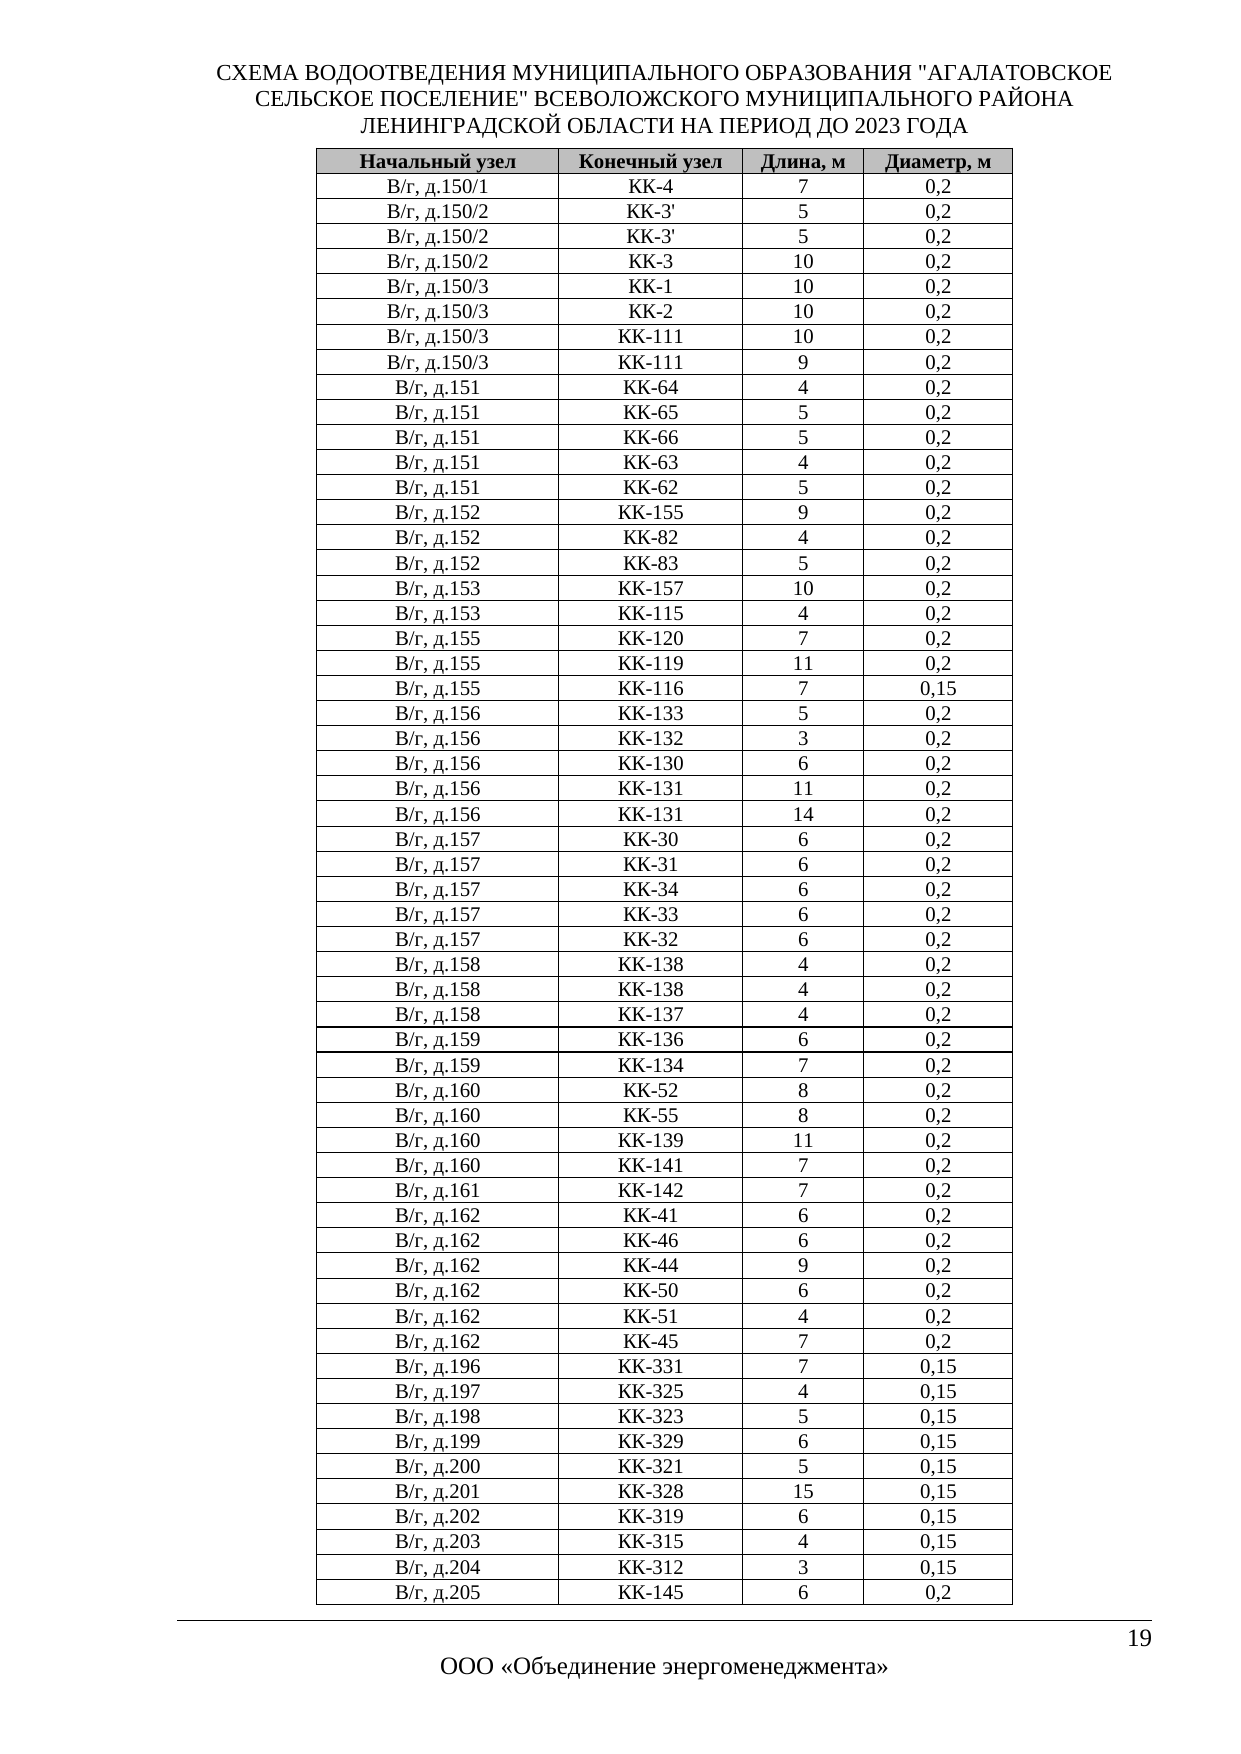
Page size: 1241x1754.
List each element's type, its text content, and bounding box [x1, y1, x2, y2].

table_cell В/г, д.157 [317, 852, 558, 876]
table_cell КК-34 [559, 877, 742, 901]
table_cell В/г, д.202 [317, 1504, 558, 1528]
table_cell 11 [743, 1128, 863, 1152]
table_cell В/г, д.204 [317, 1555, 558, 1579]
table_cell КК-142 [559, 1178, 742, 1202]
table_cell В/г, д.159 [317, 1028, 558, 1051]
table_cell КК-139 [559, 1128, 742, 1152]
table_cell КК-325 [559, 1379, 742, 1403]
table_cell КК-131 [559, 801, 742, 826]
table_cell 3 [743, 726, 863, 750]
table_cell В/г, д.155 [317, 626, 558, 650]
table_cell 0,2 [864, 500, 1012, 524]
table_cell 0,2 [864, 475, 1012, 499]
table_cell 4 [743, 375, 863, 399]
table_cell В/г, д.160 [317, 1128, 558, 1152]
table_cell КК-3' [559, 199, 742, 223]
table_cell КК-65 [559, 400, 742, 424]
table_cell 0,2 [864, 525, 1012, 549]
table_cell 0,2 [864, 350, 1012, 374]
table_cell 4 [743, 977, 863, 1001]
table_cell 0,2 [864, 400, 1012, 424]
table_cell 6 [743, 1580, 863, 1604]
table_cell 7 [743, 1178, 863, 1202]
table_cell 0,2 [864, 1153, 1012, 1177]
table_cell КК-321 [559, 1454, 742, 1478]
table_cell 6 [743, 1028, 863, 1051]
table_cell 5 [743, 475, 863, 499]
table_cell В/г, д.197 [317, 1379, 558, 1403]
table_cell 0,2 [864, 776, 1012, 800]
table_cell КК-1 [559, 274, 742, 298]
table_cell КК-119 [559, 651, 742, 675]
table_cell 6 [743, 1228, 863, 1252]
table_cell 0,2 [864, 601, 1012, 625]
table_cell 0,15 [864, 676, 1012, 700]
table_cell КК-329 [559, 1429, 742, 1453]
table_cell В/г, д.152 [317, 500, 558, 524]
table_cell В/г, д.158 [317, 1002, 558, 1026]
table_cell В/г, д.150/1 [317, 174, 558, 198]
table_cell 0,2 [864, 626, 1012, 650]
table_cell КК-66 [559, 425, 742, 449]
table_cell 5 [743, 224, 863, 248]
table_cell 6 [743, 827, 863, 851]
table_cell КК-136 [559, 1028, 742, 1051]
table_cell 10 [743, 249, 863, 273]
table_cell В/г, д.162 [317, 1203, 558, 1227]
table_cell 0,2 [864, 1253, 1012, 1277]
table_cell 10 [743, 325, 863, 348]
table_cell В/г, д.205 [317, 1580, 558, 1604]
table_cell В/г, д.158 [317, 952, 558, 976]
table_cell КК-32 [559, 927, 742, 951]
table_cell В/г, д.151 [317, 400, 558, 424]
table_cell 0,2 [864, 977, 1012, 1001]
table_cell В/г, д.201 [317, 1479, 558, 1503]
table_cell 0,15 [864, 1354, 1012, 1378]
table_cell КК-4 [559, 174, 742, 198]
table_cell 0,2 [864, 1078, 1012, 1102]
table_cell 5 [743, 1404, 863, 1428]
table_cell 6 [743, 1504, 863, 1528]
table_cell 0,2 [864, 651, 1012, 675]
table_cell 0,15 [864, 1504, 1012, 1528]
table_cell КК-30 [559, 827, 742, 851]
table_cell 7 [743, 1053, 863, 1077]
table_cell КК-312 [559, 1555, 742, 1579]
table_cell 5 [743, 425, 863, 449]
table_cell В/г, д.152 [317, 550, 558, 574]
table_cell В/г, д.151 [317, 375, 558, 399]
table_cell 3 [743, 1555, 863, 1579]
table_cell В/г, д.156 [317, 801, 558, 826]
table_cell 0,2 [864, 550, 1012, 574]
table_cell 0,2 [864, 1279, 1012, 1302]
table_cell КК-45 [559, 1329, 742, 1353]
table_cell В/г, д.153 [317, 576, 558, 599]
table_cell 0,2 [864, 1178, 1012, 1202]
table_cell В/г, д.162 [317, 1228, 558, 1252]
table_cell 4 [743, 1002, 863, 1026]
table_cell 0,2 [864, 852, 1012, 876]
table_cell 8 [743, 1103, 863, 1127]
table_cell В/г, д.155 [317, 676, 558, 700]
table_cell 7 [743, 1354, 863, 1378]
table_cell 0,15 [864, 1454, 1012, 1478]
table_cell КК-3' [559, 224, 742, 248]
table_cell КК-138 [559, 952, 742, 976]
table_cell 5 [743, 550, 863, 574]
table_cell 8 [743, 1078, 863, 1102]
table_cell 0,15 [864, 1429, 1012, 1453]
table_cell КК-131 [559, 776, 742, 800]
table_cell КК-3 [559, 249, 742, 273]
table_cell В/г, д.200 [317, 1454, 558, 1478]
table_cell КК-155 [559, 500, 742, 524]
table_cell 7 [743, 1153, 863, 1177]
table_cell 4 [743, 525, 863, 549]
table_cell 4 [743, 952, 863, 976]
table_cell В/г, д.160 [317, 1078, 558, 1102]
table_cell 6 [743, 852, 863, 876]
table_cell 6 [743, 877, 863, 901]
table_cell 5 [743, 701, 863, 725]
table_cell КК-41 [559, 1203, 742, 1227]
table_cell 9 [743, 500, 863, 524]
table_cell В/г, д.155 [317, 651, 558, 675]
table_cell КК-51 [559, 1304, 742, 1328]
table_cell В/г, д.162 [317, 1279, 558, 1302]
table_cell 0,2 [864, 701, 1012, 725]
table_cell В/г, д.160 [317, 1103, 558, 1127]
table_cell 11 [743, 651, 863, 675]
table_cell КК-134 [559, 1053, 742, 1077]
table_cell В/г, д.156 [317, 726, 558, 750]
table_cell КК-111 [559, 325, 742, 348]
table_cell КК-64 [559, 375, 742, 399]
table_cell 4 [743, 601, 863, 625]
table_cell КК-31 [559, 852, 742, 876]
table_cell В/г, д.150/3 [317, 325, 558, 348]
table_cell В/г, д.150/3 [317, 350, 558, 374]
table_cell В/г, д.151 [317, 475, 558, 499]
table_cell КК-328 [559, 1479, 742, 1503]
table_cell 14 [743, 801, 863, 826]
table_cell КК-130 [559, 751, 742, 775]
table_cell В/г, д.162 [317, 1253, 558, 1277]
table_cell 6 [743, 1429, 863, 1453]
table_cell 9 [743, 1253, 863, 1277]
table_cell 0,2 [864, 174, 1012, 198]
table_cell 0,15 [864, 1379, 1012, 1403]
table_cell КК-44 [559, 1253, 742, 1277]
table_cell 0,2 [864, 902, 1012, 926]
table_cell 0,2 [864, 299, 1012, 323]
table_cell КК-138 [559, 977, 742, 1001]
table_cell В/г, д.203 [317, 1530, 558, 1553]
table_cell 5 [743, 400, 863, 424]
table_cell В/г, д.161 [317, 1178, 558, 1202]
table_cell 0,15 [864, 1404, 1012, 1428]
table_cell В/г, д.162 [317, 1304, 558, 1328]
table_cell 0,2 [864, 1580, 1012, 1604]
table_cell 6 [743, 1203, 863, 1227]
table_cell 10 [743, 576, 863, 599]
table_cell 0,2 [864, 1228, 1012, 1252]
table_cell 0,2 [864, 450, 1012, 474]
table_cell В/г, д.157 [317, 877, 558, 901]
table_cell В/г, д.156 [317, 776, 558, 800]
table_cell 0,2 [864, 425, 1012, 449]
table_header Конечный узел [559, 149, 742, 173]
table_cell КК-133 [559, 701, 742, 725]
table_cell 6 [743, 751, 863, 775]
table_cell КК-46 [559, 1228, 742, 1252]
table_cell 9 [743, 350, 863, 374]
table_cell 11 [743, 776, 863, 800]
table_cell 0,2 [864, 827, 1012, 851]
table_cell 0,2 [864, 801, 1012, 826]
table_cell 5 [743, 1454, 863, 1478]
table_cell В/г, д.162 [317, 1329, 558, 1353]
table_cell В/г, д.150/3 [317, 274, 558, 298]
table_cell 0,2 [864, 1053, 1012, 1077]
table_cell 0,2 [864, 1128, 1012, 1152]
table_cell 6 [743, 927, 863, 951]
table_cell КК-111 [559, 350, 742, 374]
table_cell В/г, д.199 [317, 1429, 558, 1453]
table_cell 7 [743, 174, 863, 198]
table_cell 0,2 [864, 224, 1012, 248]
table_cell 0,2 [864, 249, 1012, 273]
table_cell КК-115 [559, 601, 742, 625]
table_cell 10 [743, 274, 863, 298]
table_cell В/г, д.157 [317, 927, 558, 951]
table_header Длина, м [743, 149, 863, 173]
table_cell КК-120 [559, 626, 742, 650]
table_cell 0,2 [864, 576, 1012, 599]
table_cell 4 [743, 450, 863, 474]
table_cell 0,2 [864, 952, 1012, 976]
table_cell 0,2 [864, 877, 1012, 901]
table_cell 0,2 [864, 375, 1012, 399]
table_cell В/г, д.196 [317, 1354, 558, 1378]
table_cell В/г, д.152 [317, 525, 558, 549]
table_cell 7 [743, 626, 863, 650]
table_cell 4 [743, 1379, 863, 1403]
table_cell 0,2 [864, 751, 1012, 775]
table_cell 15 [743, 1479, 863, 1503]
table_cell 0,2 [864, 927, 1012, 951]
table_cell 10 [743, 299, 863, 323]
table_cell В/г, д.156 [317, 751, 558, 775]
table_cell 0,2 [864, 199, 1012, 223]
table_cell 4 [743, 1530, 863, 1553]
table_cell КК-62 [559, 475, 742, 499]
table_cell КК-55 [559, 1103, 742, 1127]
table_cell 0,2 [864, 1002, 1012, 1026]
table_cell КК-157 [559, 576, 742, 599]
table_cell КК-132 [559, 726, 742, 750]
table_cell 0,2 [864, 1304, 1012, 1328]
table_cell КК-116 [559, 676, 742, 700]
table_cell В/г, д.158 [317, 977, 558, 1001]
table_cell 4 [743, 1304, 863, 1328]
table_header Диаметр, м [864, 149, 1012, 173]
table_cell 6 [743, 1279, 863, 1302]
table_cell В/г, д.150/2 [317, 249, 558, 273]
table_cell В/г, д.153 [317, 601, 558, 625]
table_cell 7 [743, 1329, 863, 1353]
table_cell 0,2 [864, 726, 1012, 750]
table_cell 0,2 [864, 325, 1012, 348]
table_cell КК-2 [559, 299, 742, 323]
table_cell КК-63 [559, 450, 742, 474]
table_cell КК-82 [559, 525, 742, 549]
table_cell 6 [743, 902, 863, 926]
table_cell В/г, д.150/2 [317, 224, 558, 248]
table_cell 0,15 [864, 1479, 1012, 1503]
table_cell 0,2 [864, 274, 1012, 298]
table_cell КК-323 [559, 1404, 742, 1428]
table_cell КК-33 [559, 902, 742, 926]
table_cell В/г, д.150/2 [317, 199, 558, 223]
table_cell В/г, д.160 [317, 1153, 558, 1177]
table_cell 0,15 [864, 1555, 1012, 1579]
table_cell В/г, д.156 [317, 701, 558, 725]
table_header Начальный узел [317, 149, 558, 173]
table_cell КК-141 [559, 1153, 742, 1177]
table_cell В/г, д.151 [317, 450, 558, 474]
table_cell 0,2 [864, 1028, 1012, 1051]
table_cell КК-331 [559, 1354, 742, 1378]
table_cell 0,2 [864, 1203, 1012, 1227]
table_cell 0,15 [864, 1530, 1012, 1553]
table_cell КК-137 [559, 1002, 742, 1026]
table_cell КК-319 [559, 1504, 742, 1528]
table_cell В/г, д.157 [317, 827, 558, 851]
table_cell КК-315 [559, 1530, 742, 1553]
table_cell 7 [743, 676, 863, 700]
table_cell КК-145 [559, 1580, 742, 1604]
table_cell В/г, д.157 [317, 902, 558, 926]
table_cell 5 [743, 199, 863, 223]
table_cell В/г, д.198 [317, 1404, 558, 1428]
table_cell В/г, д.150/3 [317, 299, 558, 323]
table_cell КК-83 [559, 550, 742, 574]
table_cell В/г, д.159 [317, 1053, 558, 1077]
table_cell В/г, д.151 [317, 425, 558, 449]
table_cell КК-50 [559, 1279, 742, 1302]
table_cell 0,2 [864, 1329, 1012, 1353]
table_cell КК-52 [559, 1078, 742, 1102]
table_cell 0,2 [864, 1103, 1012, 1127]
